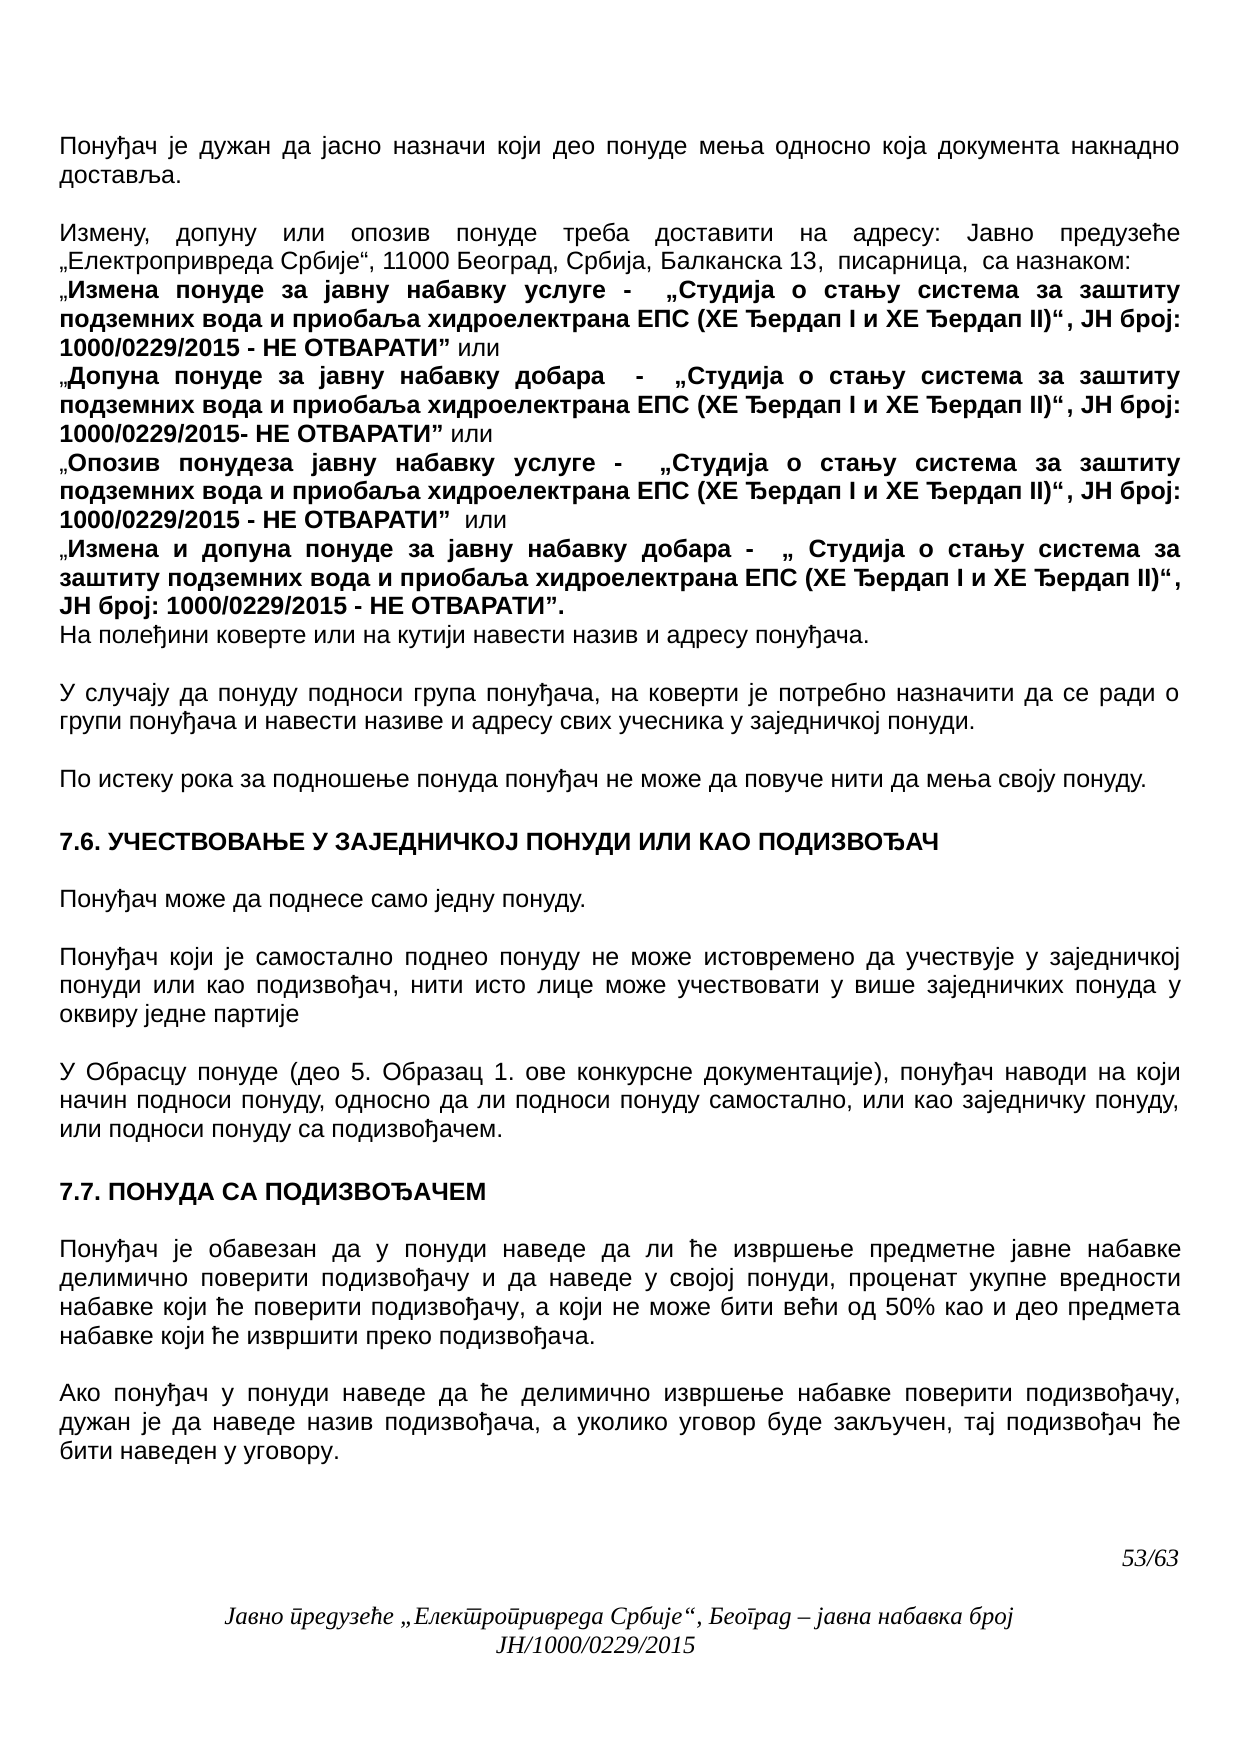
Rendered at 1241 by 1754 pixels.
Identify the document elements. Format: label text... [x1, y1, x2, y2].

text Понуђач је дужан да јасно назначи који део понуде мења односно која документа накнадно доставља. [59, 131, 1181, 189]
text „Допуна понуде за јавну набавку добара - „Студија о стању система за заштиту подземних вода и приобаља хидроелектрана ЕПС (ХЕ Ђердап I и ХЕ Ђердап II)“, ЈН број: 1000/0229/2015- НЕ ОТВАРАТИ” или [59, 361, 1181, 448]
text У случају да понуду подноси група понуђача, на коверти је потребно назначити да се ради о групи понуђача и навести називе и адресу свих учесника у заједничкој понуди. [59, 678, 1181, 735]
text Измену, допуну или опозив понуде треба доставити на адресу: Јавно предузеће „Електропривреда Србије“, 11000 Београд, Србија, Балканска 13, писарница, са назнаком: [59, 218, 1181, 275]
text 7.6. УЧЕСТВОВАЊЕ У ЗАЈЕДНИЧКОЈ ПОНУДИ ИЛИ КАО ПОДИЗВОЂАЧ [59, 827, 1181, 855]
text „Измена понуде за јавну набавку услуге - „Студија о стању система за заштиту подземних вода и приобаља хидроелектрана ЕПС (ХЕ Ђердап I и ХЕ Ђердап II)“, ЈН број: 1000/0229/2015 - НЕ ОТВАРАТИ” или [59, 275, 1181, 361]
text „Опозив понудеза јавну набавку услуге - „Студија о стању система за заштиту подземних вода и приобаља хидроелектрана ЕПС (ХЕ Ђердап I и ХЕ Ђердап II)“, ЈН број: 1000/0229/2015 - НЕ ОТВАРАТИ” или [59, 448, 1181, 534]
text Понуђач који је самостално поднео понуду не може истовремено да учествује у заједничкој понуди или као подизвођач, нити исто лице може учествовати у више заједничких понуда у оквиру једне партије [59, 942, 1181, 1028]
text Aкo пoнуђaч у пoнуди нaвeдe дa ћe дeлимичнo извршeњe нaбaвкe пoвeрити пoдизвoђaчу, дужaн je дa нaвeдe нaзив пoдизвoђaчa, a укoликo угoвoр будe зaкључeн, тaj пoдизвoђaч ћe бити нaвeдeн у угoвoру. [59, 1378, 1181, 1464]
text Понуђач је обавезан да у пoнуди нaвeдe дa ли ћe извршeњe предметне jaвнe нaбaвкe дeлимичнo пoвeрити пoдизвoђaчу и дa нaвeдe у свojoj пoнуди, прoцeнaт укупнe врeднoсти нaбaвкe кojи ћe пoвeрити пoдизвoђaчу, a кojи нe мoжe бити вeћи oд 50% кao и дeo прeдмeтa нaбaвкe кojи ћe извршити прeкo пoдизвoђaчa. [59, 1234, 1181, 1349]
text „Измена и допуна понуде за јавну набавку добара - „ Студија о стању система за заштиту подземних вода и приобаља хидроелектрана ЕПС (ХЕ Ђердап I и ХЕ Ђердап II)“, ЈН број: 1000/0229/2015 - НЕ ОТВАРАТИ”. [59, 534, 1181, 620]
text 7.7. ПОНУДА СА ПОДИЗВОЂАЧЕМ [59, 1177, 1181, 1206]
text У Обрасцу понуде (део 5. Образац 1. ове конкурсне документације), понуђач наводи на који начин подноси понуду, односно да ли подноси понуду самостално, или као заједничку понуду, или подноси понуду са подизвођачем. [59, 1057, 1181, 1143]
text По истеку рока за подношење понуда понуђач не може да повуче нити да мења своју понуду. [59, 764, 1181, 793]
text Понуђач може да поднесе само једну понуду. [59, 884, 1181, 913]
text На полеђини коверте или на кутији навести назив и адресу понуђача. [59, 620, 1181, 649]
